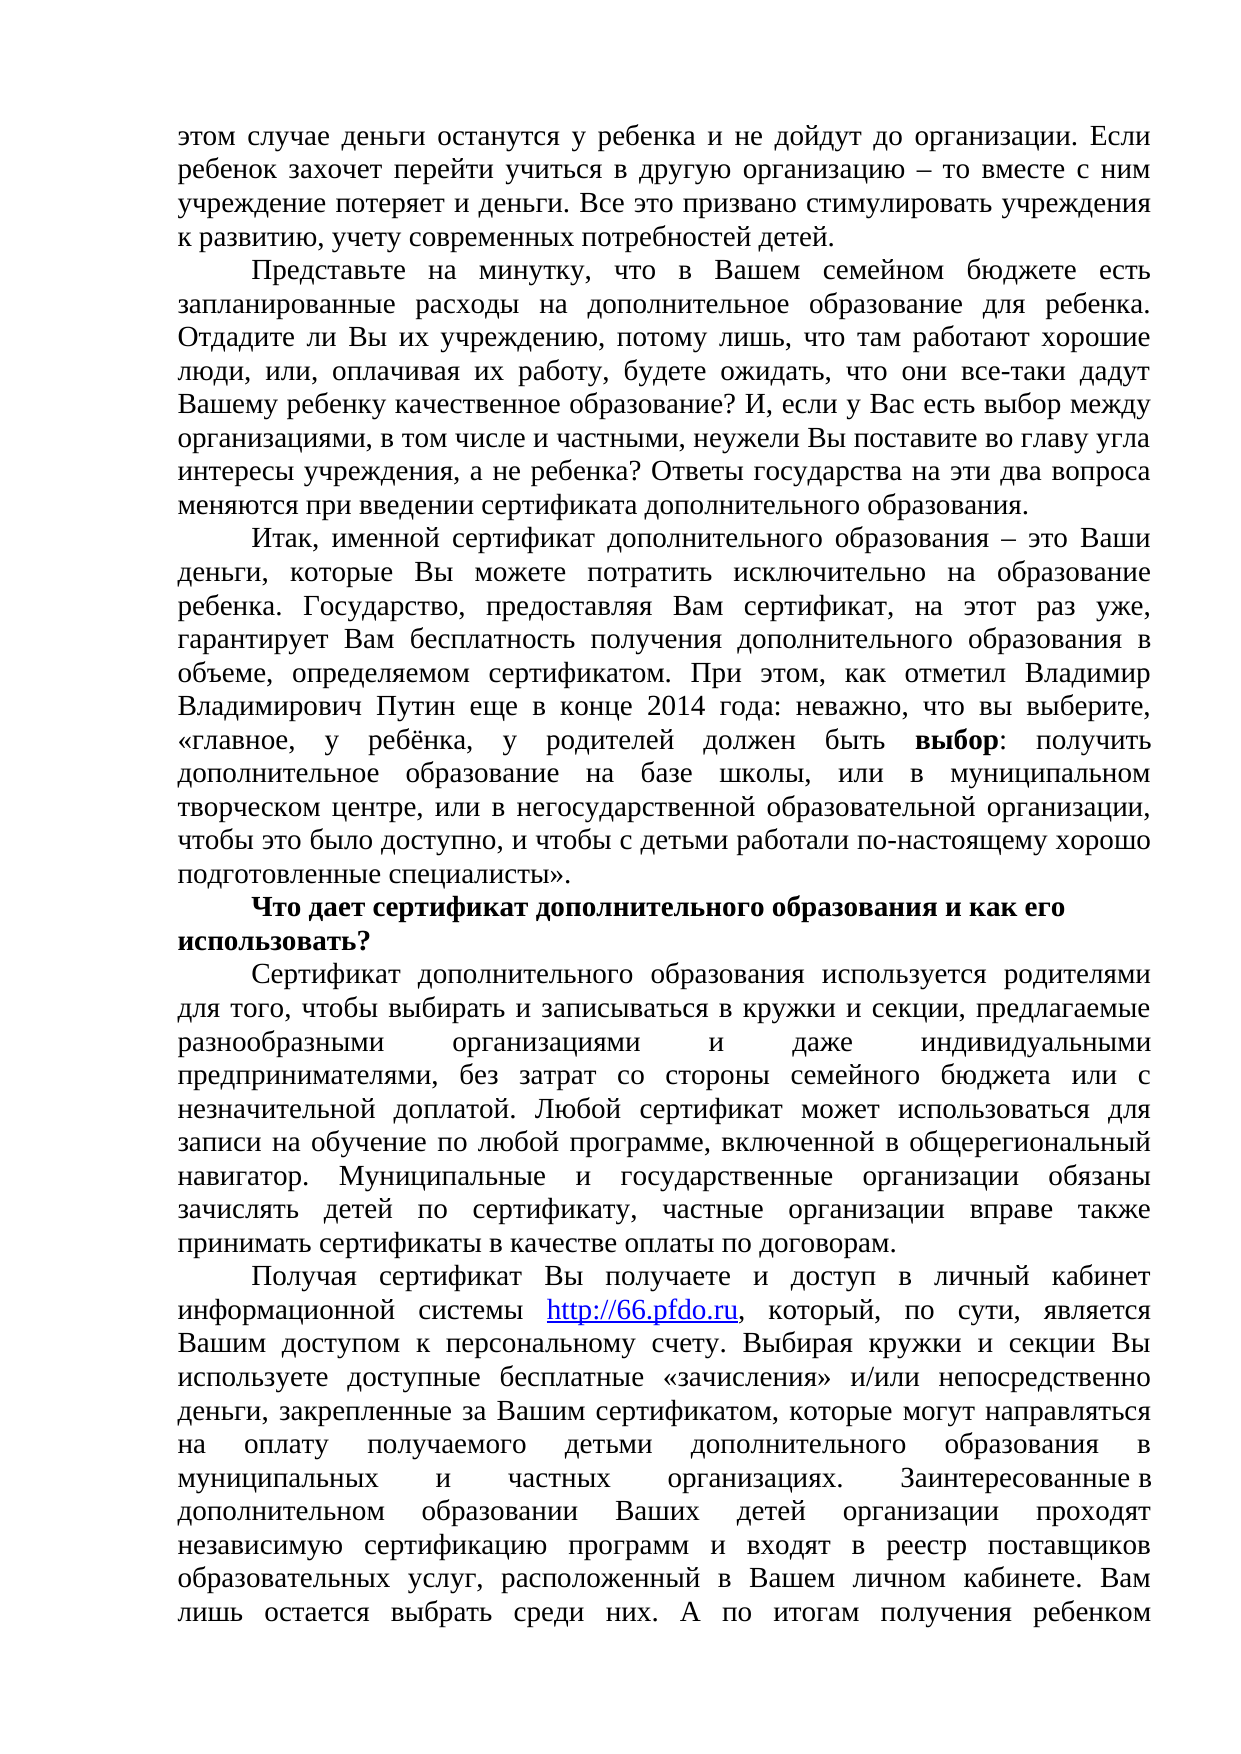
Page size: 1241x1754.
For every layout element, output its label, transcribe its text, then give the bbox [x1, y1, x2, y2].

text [177, 1258, 1152, 1627]
text Сертификат дополнительного образования используется родителями для того, чтобы выбирать и записываться в кружки и секции, предлагаемые разнообразными организациями и даже индивидуальными предпринимателями, без затрат со стороны семейного бюджета или с незначительной доплатой. Любой сертификат может использоваться для записи на обучение по любой программе, включенной в общерегиональный навигатор. Муниципальные и государственные организации обязаны зачислять детей по сертификату, частные организации вправе также принимать сертификаты в качестве оплаты по договорам. [177, 957, 1152, 1258]
text Представьте на минутку, что в Вашем семейном бюджете есть запланированные расходы на дополнительное образование для ребенка. Отдадите ли Вы их учреждению, потому лишь, что там работают хорошие люди, или, оплачивая их работу, будете ожидать, что они все-таки дадут Вашему ребенку качественное образование? И, если у Вас есть выбор между организациями, в том числе и частными, неужели Вы поставите во главу угла интересы учреждения, а не ребенка? Ответы государства на эти два вопроса меняются при введении сертификата дополнительного образования. [177, 252, 1152, 521]
text Что дает сертификат дополнительного образования и как его использовать? [177, 889, 1152, 957]
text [177, 118, 1152, 252]
text Итак, именной сертификат дополнительного образования – это Ваши деньги, которые Вы можете потратить исключительно на образование ребенка. Государство, предоставляя Вам сертификат, на этот раз уже, гарантирует Вам бесплатность получения дополнительного образования в объеме, определяемом сертификатом. При этом, как отметил Владимир Владимирович Путин еще в конце 2014 года: неважно, что вы выберите, «главное, у ребёнка, у родителей должен быть выбор: получить дополнительное образование на базе школы, или в муниципальном творческом центре, или в негосударственной образовательной организации, чтобы это было доступно, и чтобы с детьми работали по-настоящему хорошо подготовленные специалисты». [177, 521, 1152, 889]
